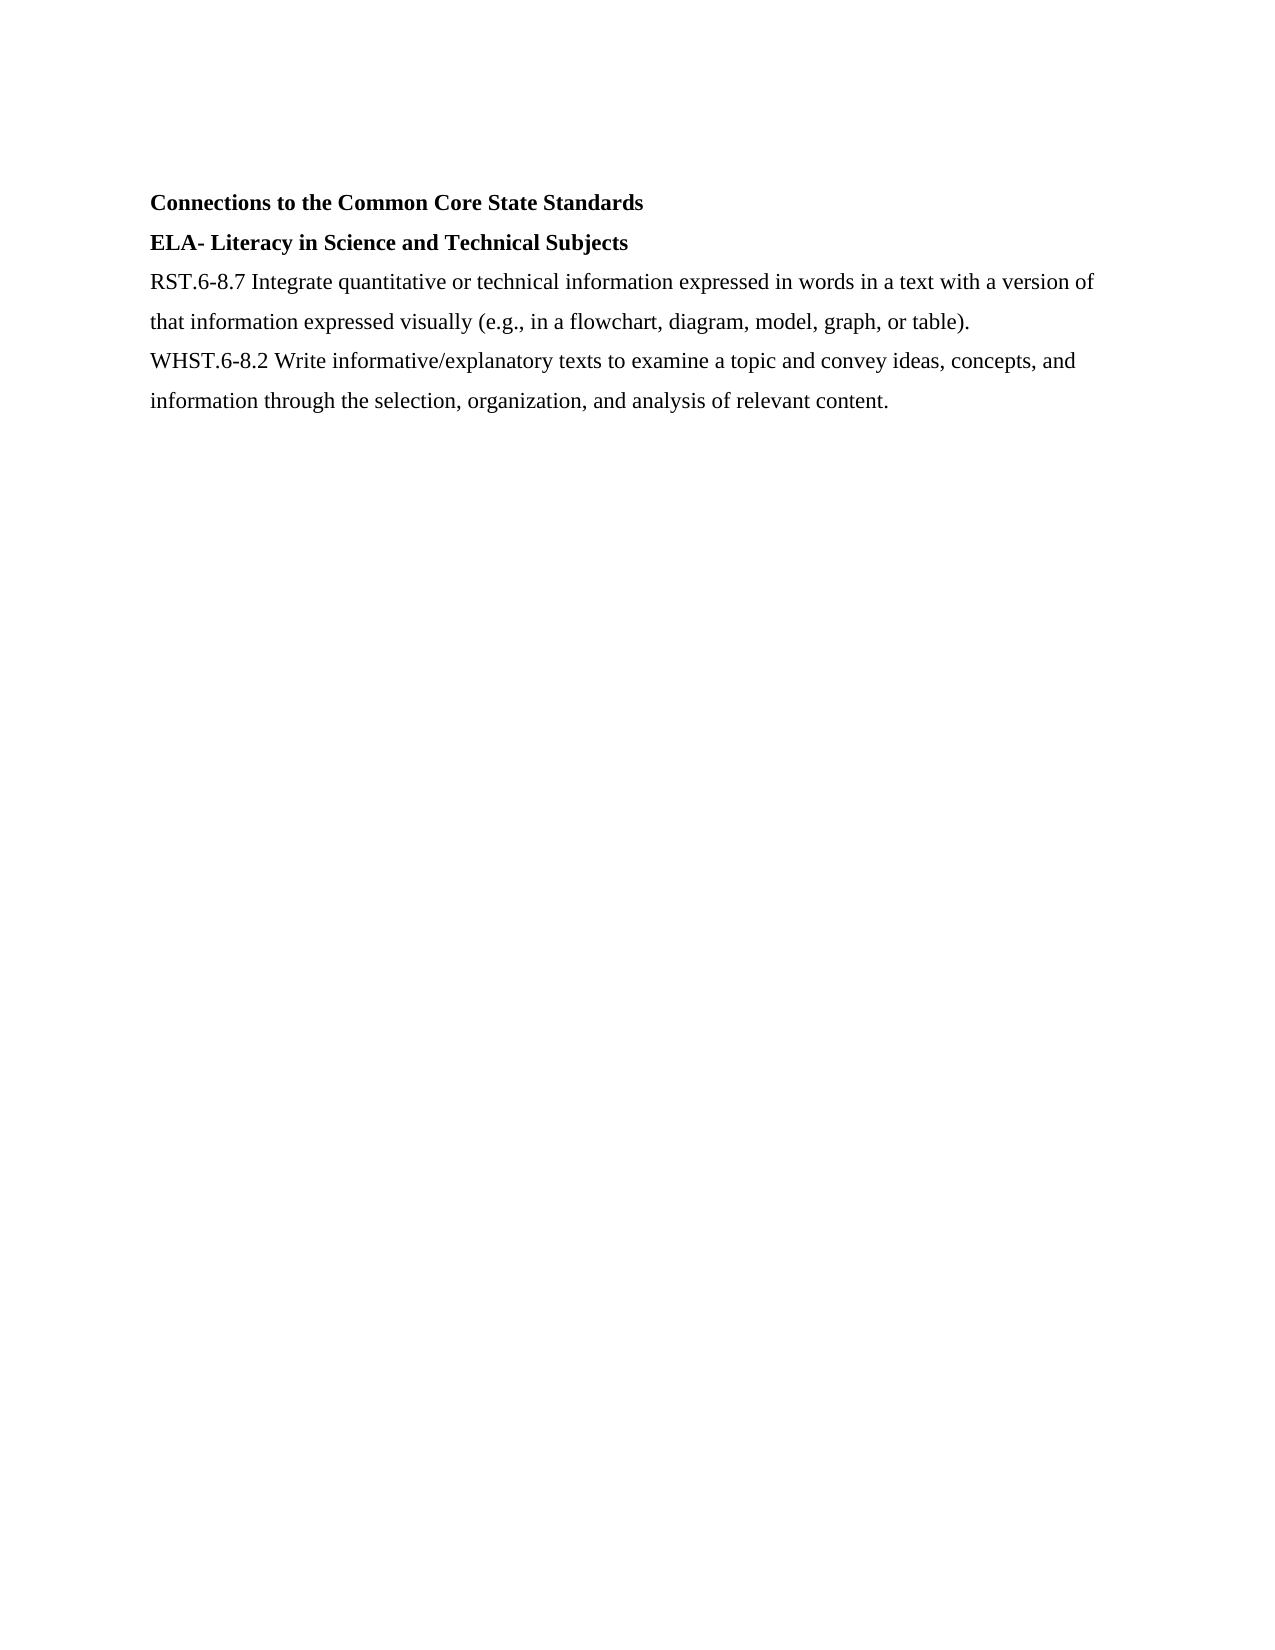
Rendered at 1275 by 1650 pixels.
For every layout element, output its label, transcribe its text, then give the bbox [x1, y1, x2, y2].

text RST.6-8.7 Integrate quantitative or technical information expressed in words in a text with a version of that information expressed visually (e.g., in a flowchart, diagram, model, graph, or table). [150, 268, 1125, 334]
text ELA- Literacy in Science and Technical Subjects [150, 229, 1125, 255]
text WHST.6-8.2 Write informative/explanatory texts to examine a topic and convey ideas, concepts, and information through the selection, organization, and analysis of relevant content. [150, 347, 1125, 413]
text Connections to the Common Core State Standards [150, 189, 1125, 216]
